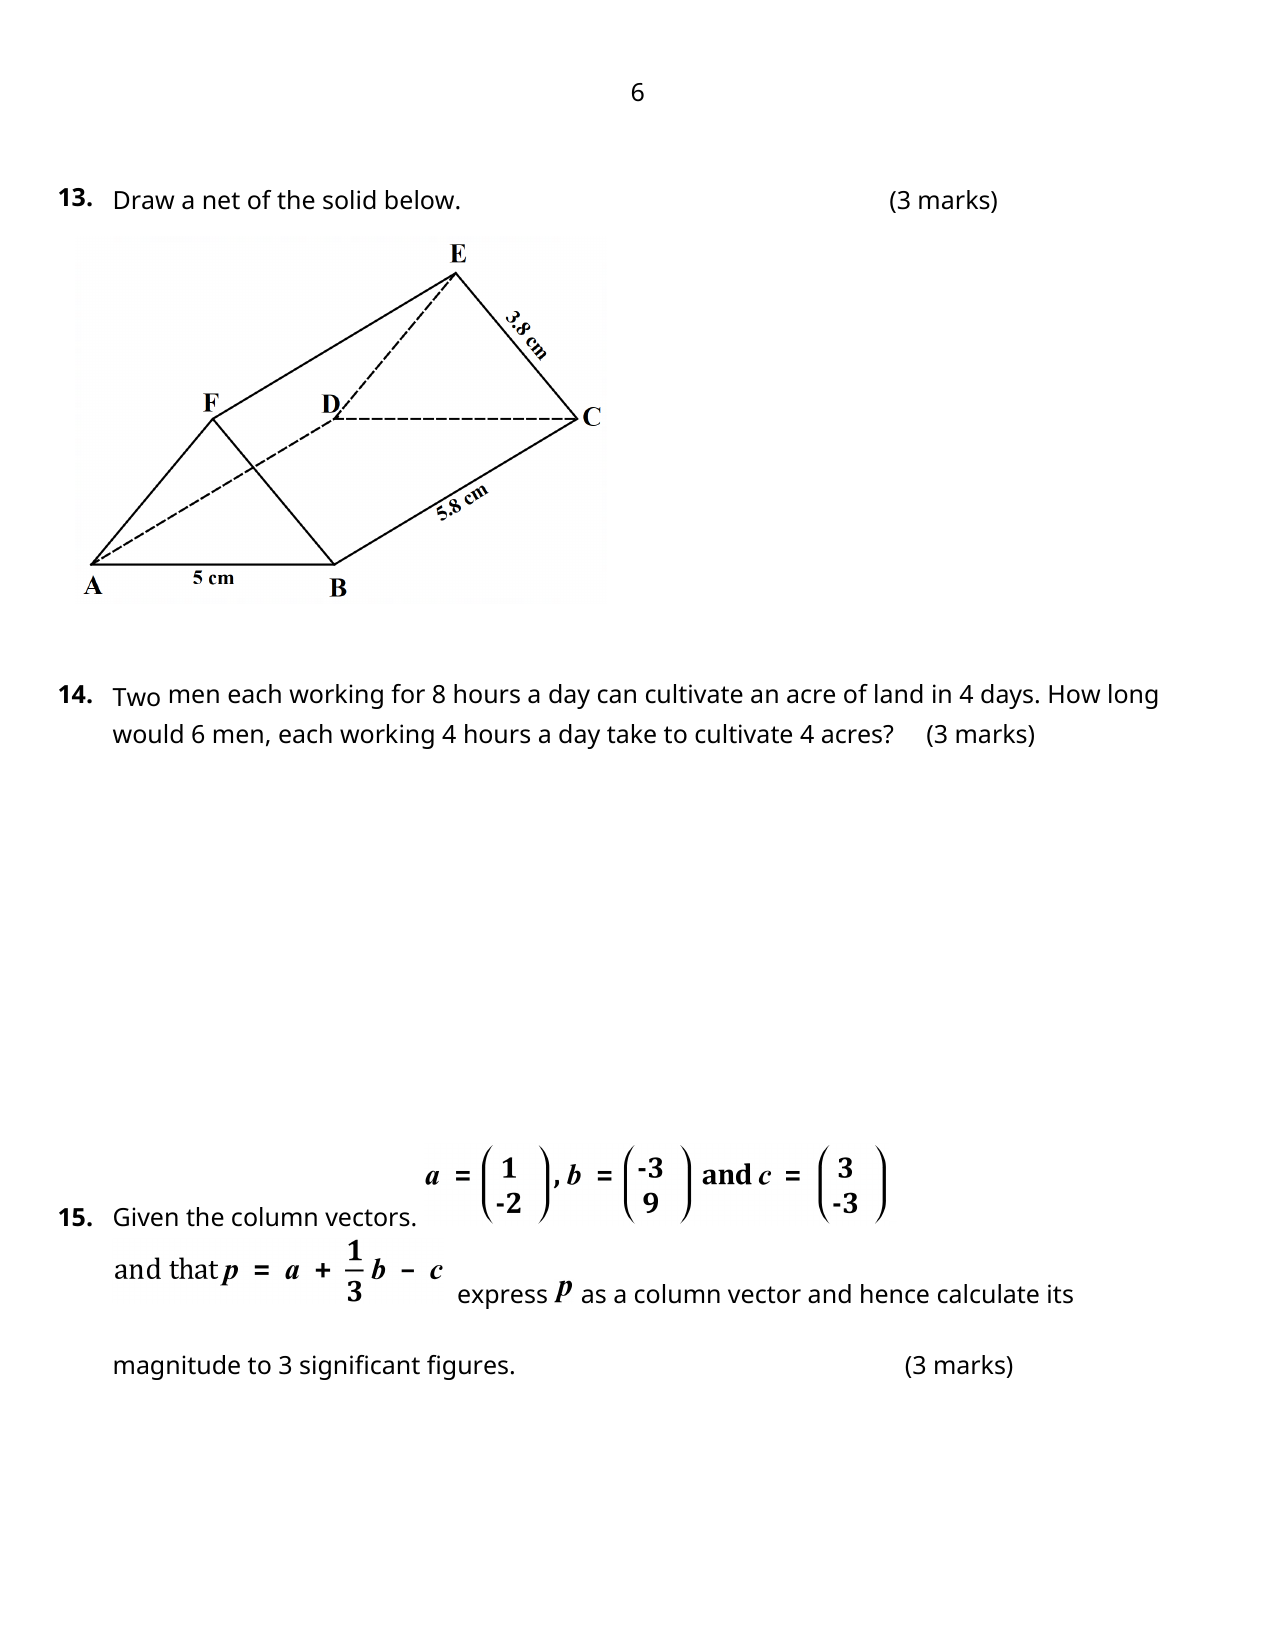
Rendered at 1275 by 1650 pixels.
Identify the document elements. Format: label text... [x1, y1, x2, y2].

picture [554, 1279, 575, 1304]
list Two men each working for 8 hours a day can cultivate an acre of land in 4 days. How long would 6 men, each working 4 hours a day take to cultivate 4 acres? (3 marks) [75, 677, 1200, 750]
picture [423, 1143, 897, 1226]
list Given the column vectors. express as a column vector and hence calculate its magnitude to 3 significant figures. (3 marks) [75, 1144, 1200, 1381]
picture [75, 236, 608, 604]
list Draw a net of the solid below. (3 marks) [75, 180, 1200, 217]
picture [112, 1238, 444, 1304]
